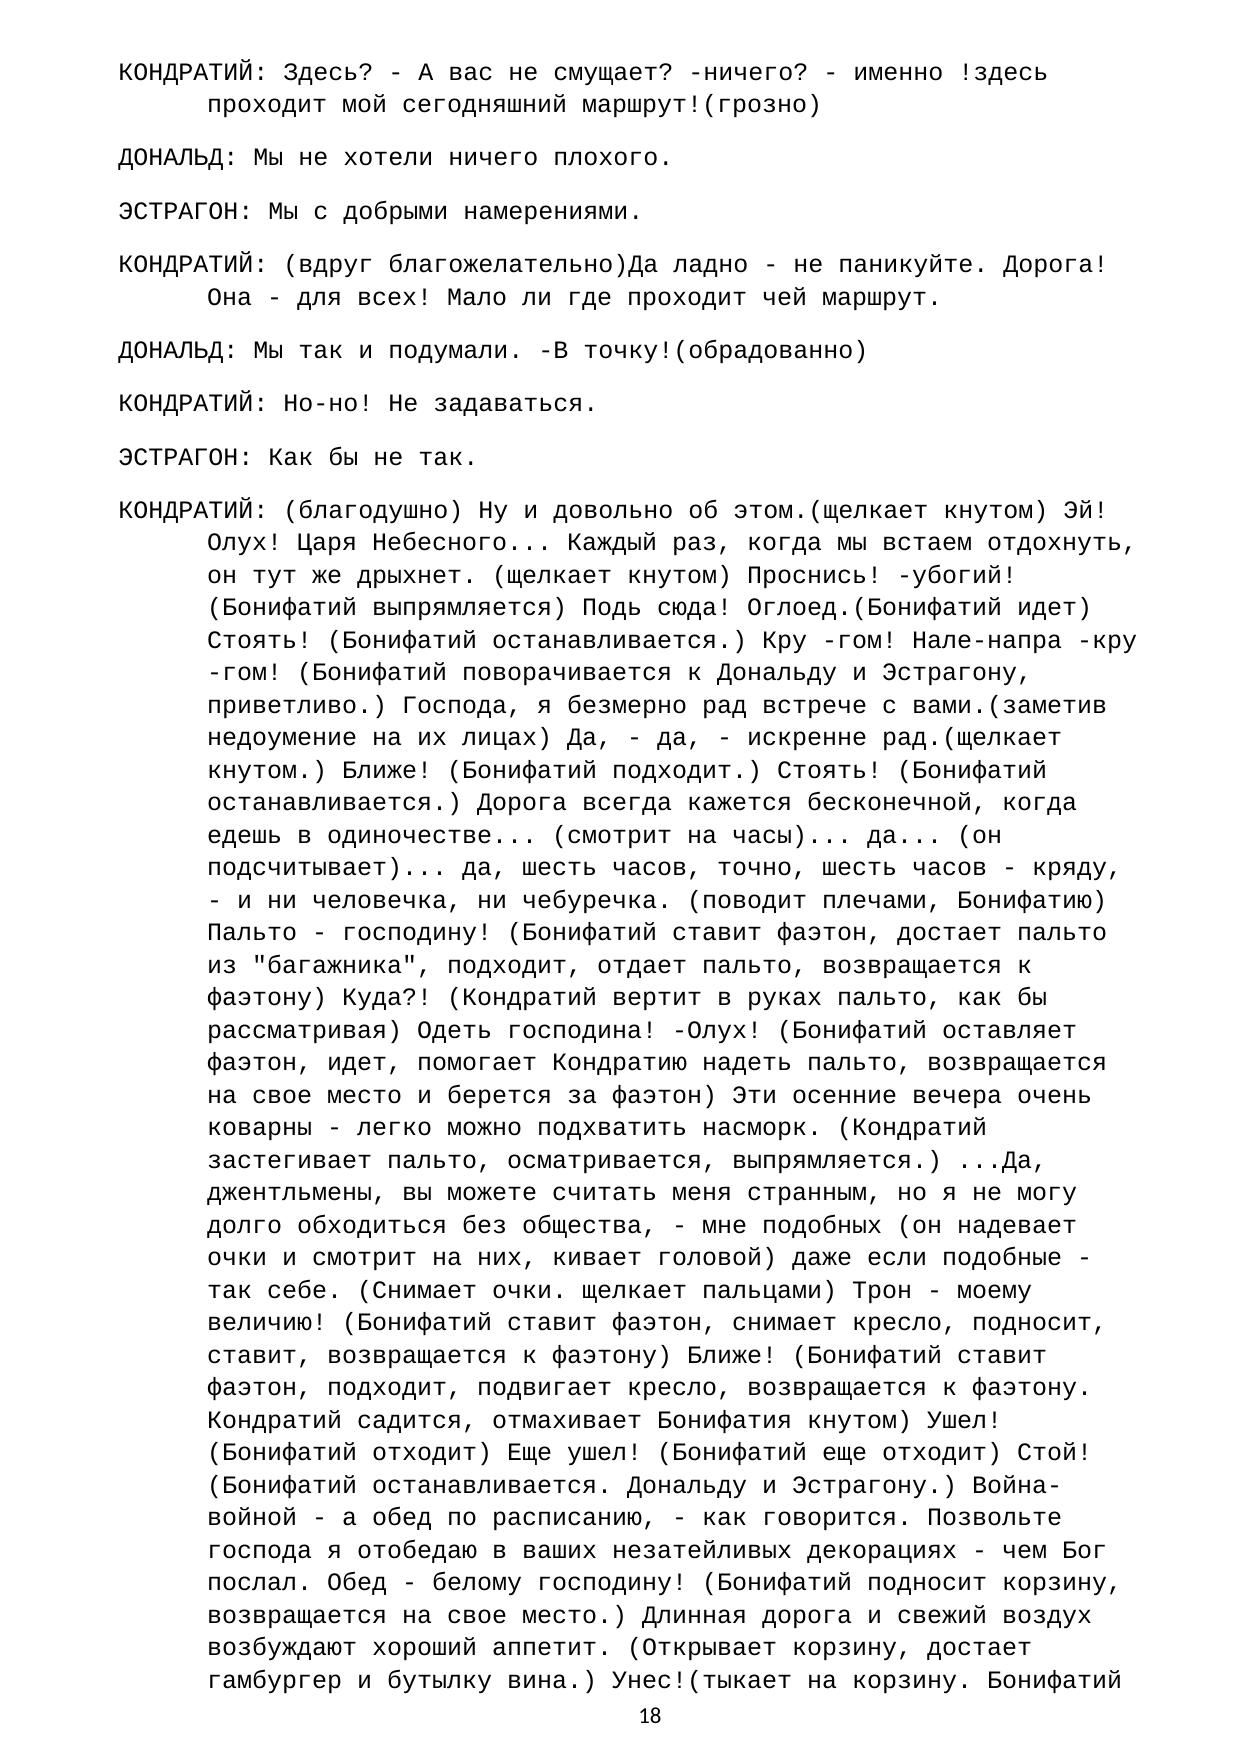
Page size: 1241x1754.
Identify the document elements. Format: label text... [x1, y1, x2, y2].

text ДОНАЛЬД: Мы не хотели ничего плохого. [118, 145, 1152, 173]
text КОНДРАТИЙ: Но-но! Не задаваться. [118, 391, 1152, 419]
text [118, 497, 1152, 1696]
text КОНДРАТИЙ: Здесь? - А вас не смущает? -ничего? - именно !здесь проходит мой сегодняшний маршрут!(грозно) [118, 59, 1152, 120]
text ЭСТРАГОН: Как бы не так. [118, 444, 1152, 472]
text ЭСТРАГОН: Мы с добрыми намерениями. [118, 198, 1152, 227]
text КОНДРАТИЙ: (вдруг благожелательно)Да ладно - не паникуйте. Дорога! Она - для всех! Мало ли где проходит чей маршрут. [118, 252, 1152, 312]
text ДОНАЛЬД: Мы так и подумали. -В точку!(обрадованно) [118, 337, 1152, 366]
